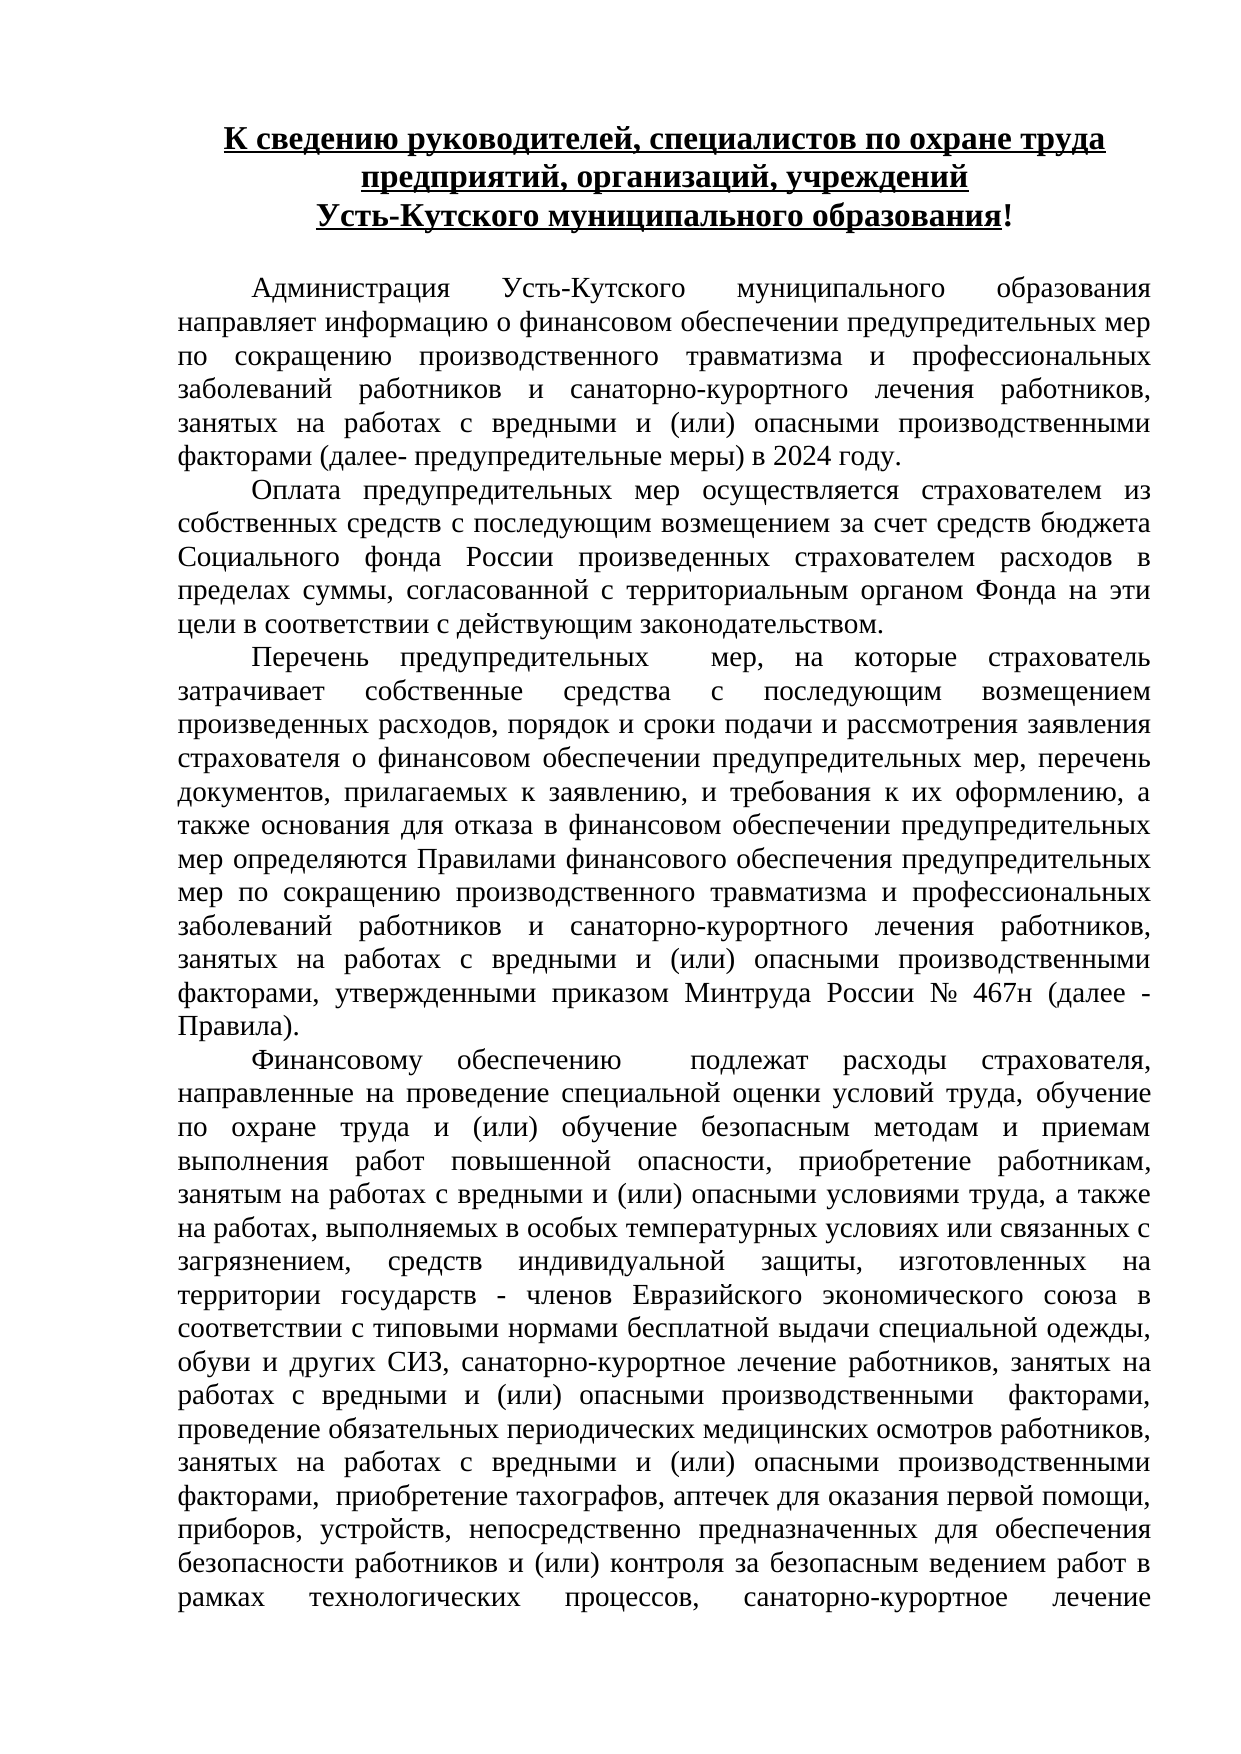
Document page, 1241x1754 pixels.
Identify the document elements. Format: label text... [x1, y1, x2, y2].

text Оплата предупредительных мер осуществляется страхователем из собственных средств с последующим возмещением за счет средств бюджета Социального фонда России произведенных страхователем расходов в пределах суммы, согласованной с территориальным органом Фонда на эти цели в соответствии с действующим законодательством. [177, 472, 1152, 639]
text предприятий, организаций, учреждений [177, 156, 1152, 195]
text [177, 1042, 1152, 1612]
text Администрация Усть-Кутского муниципального образования направляет информацию о финансовом обеспечении предупредительных мер по сокращению производственного травматизма и профессиональных заболеваний работников и санаторно-курортного лечения работников, занятых на работах с вредными и (или) опасными производственными факторами (далее- предупредительные меры) в 2024 году. [177, 271, 1152, 472]
text Усть-Кутского муниципального образования! [177, 195, 1152, 233]
text Перечень предупредительных мер, на которые страхователь затрачивает собственные средства с последующим возмещением произведенных расходов, порядок и сроки подачи и рассмотрения заявления страхователя о финансовом обеспечении предупредительных мер, перечень документов, прилагаемых к заявлению, и требования к их оформлению, а также основания для отказа в финансовом обеспечении предупредительных мер определяются Правилами финансового обеспечения предупредительных мер по сокращению производственного травматизма и профессиональных заболеваний работников и санаторно-курортного лечения работников, занятых на работах с вредными и (или) опасными производственными факторами, утвержденными приказом Минтруда России № 467н (далее - Правила). [177, 639, 1152, 1042]
text К сведению руководителей, специалистов по охране труда [177, 118, 1152, 156]
